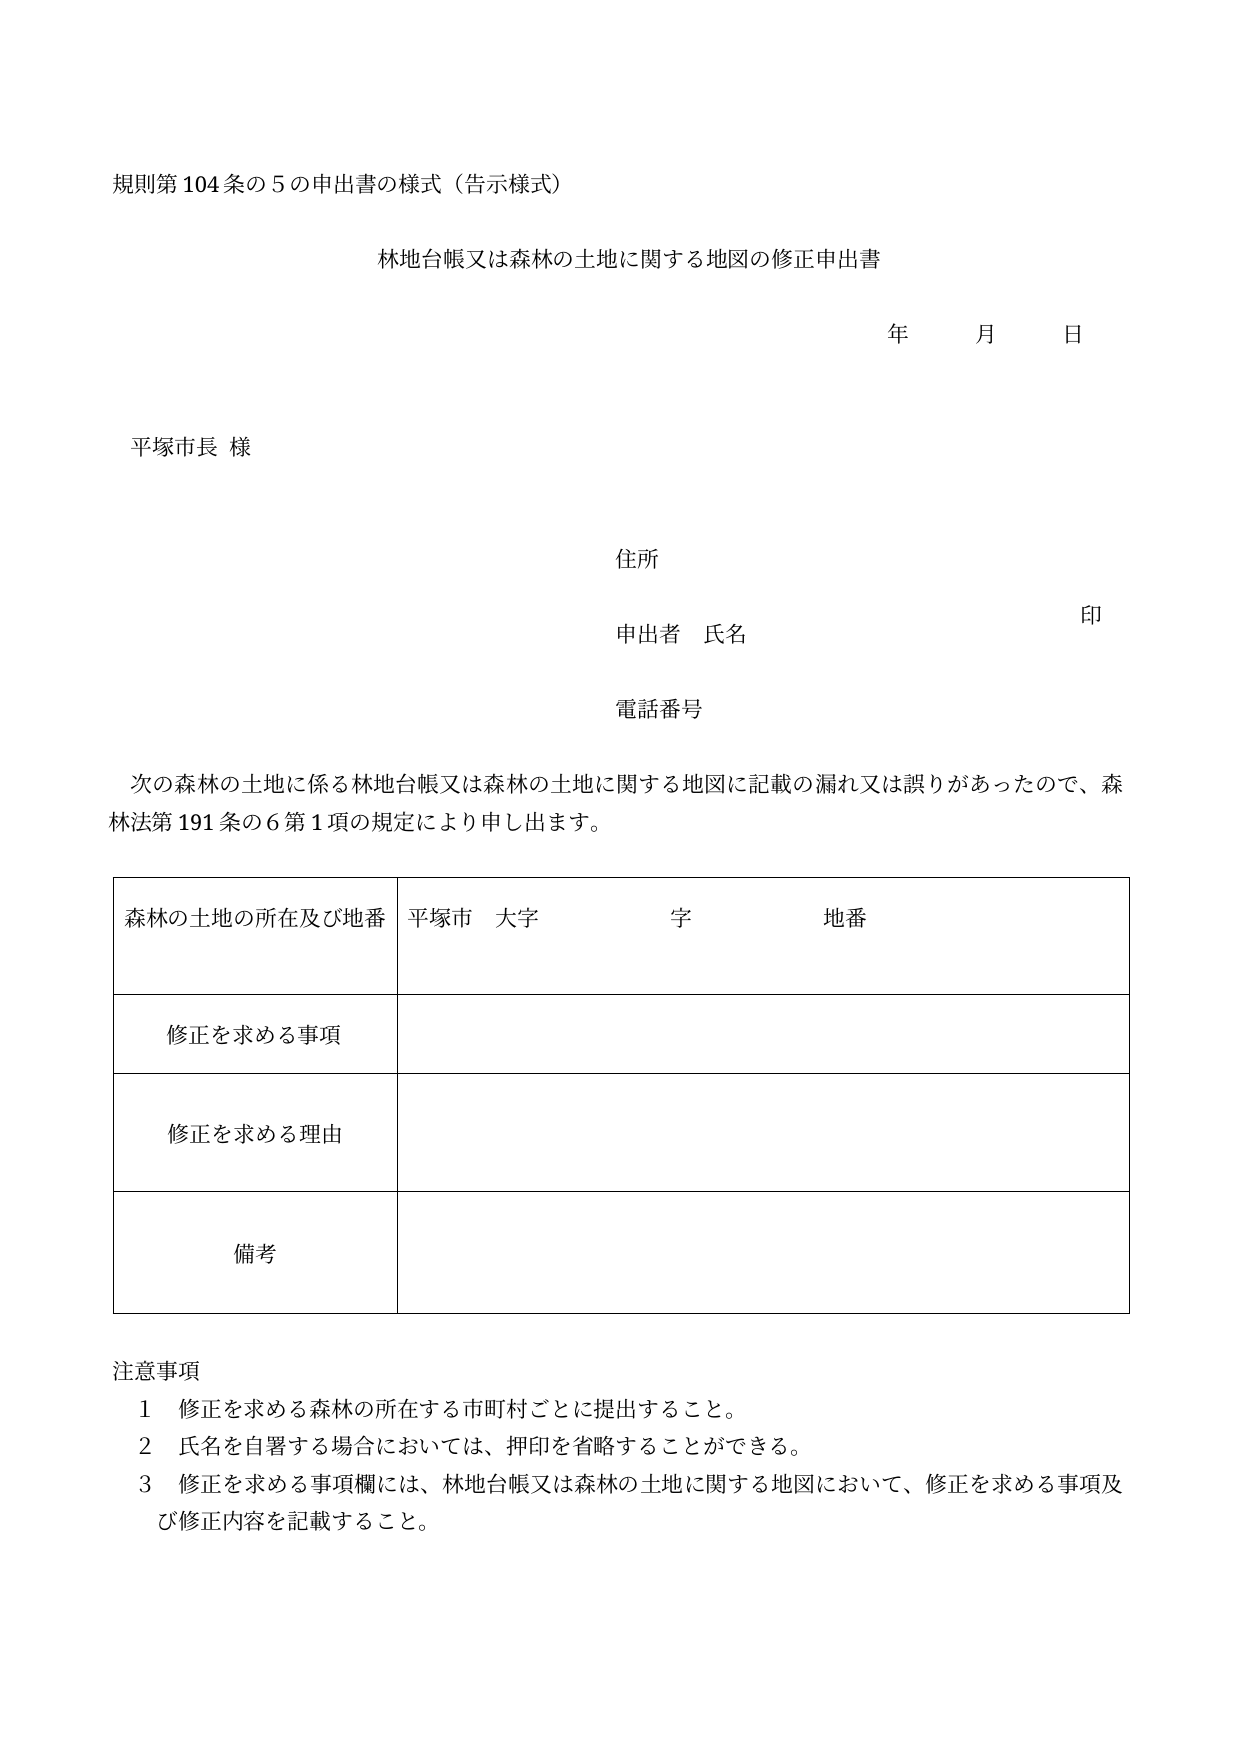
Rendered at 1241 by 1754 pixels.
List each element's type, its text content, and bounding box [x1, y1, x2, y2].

text 規則第104条の５の申出書の様式（告示様式） [112, 164, 1128, 202]
text 電話番号 [112, 689, 1128, 727]
text 注意事項 [112, 1352, 1128, 1389]
text 平塚市長 様 [109, 427, 1128, 464]
text 次の森林の土地に係る林地台帳又は森林の土地に関する地図に記載の漏れ又は誤りがあったので、森林法第191条の６第1項の規定により申し出ます。 [108, 764, 1128, 839]
table_cell [398, 1074, 1129, 1191]
table_cell 備考 [114, 1192, 397, 1313]
text ３ 修正を求める事項欄には、林地台帳又は森林の土地に関する地図において、修正を求める事項及び修正内容を記載すること。 [112, 1464, 1128, 1539]
table_header 森林の土地の所在及び地番 [114, 878, 397, 994]
text 年月日 [109, 314, 1084, 352]
table_cell 修正を求める理由 [114, 1074, 397, 1191]
text 住所 [112, 539, 1128, 577]
text ２ 氏名を自署する場合においては、押印を省略することができる。 [112, 1427, 1128, 1464]
text 申出者 氏名 [112, 614, 1128, 652]
table_cell [398, 1192, 1129, 1313]
table_header 平塚市 大字字地番 [398, 878, 1129, 994]
table_cell [398, 995, 1129, 1073]
text 林地台帳又は森林の土地に関する地図の修正申出書 [109, 239, 1128, 277]
text １ 修正を求める森林の所在する市町村ごとに提出すること。 [112, 1389, 1128, 1427]
table_cell 修正を求める事項 [114, 995, 397, 1073]
